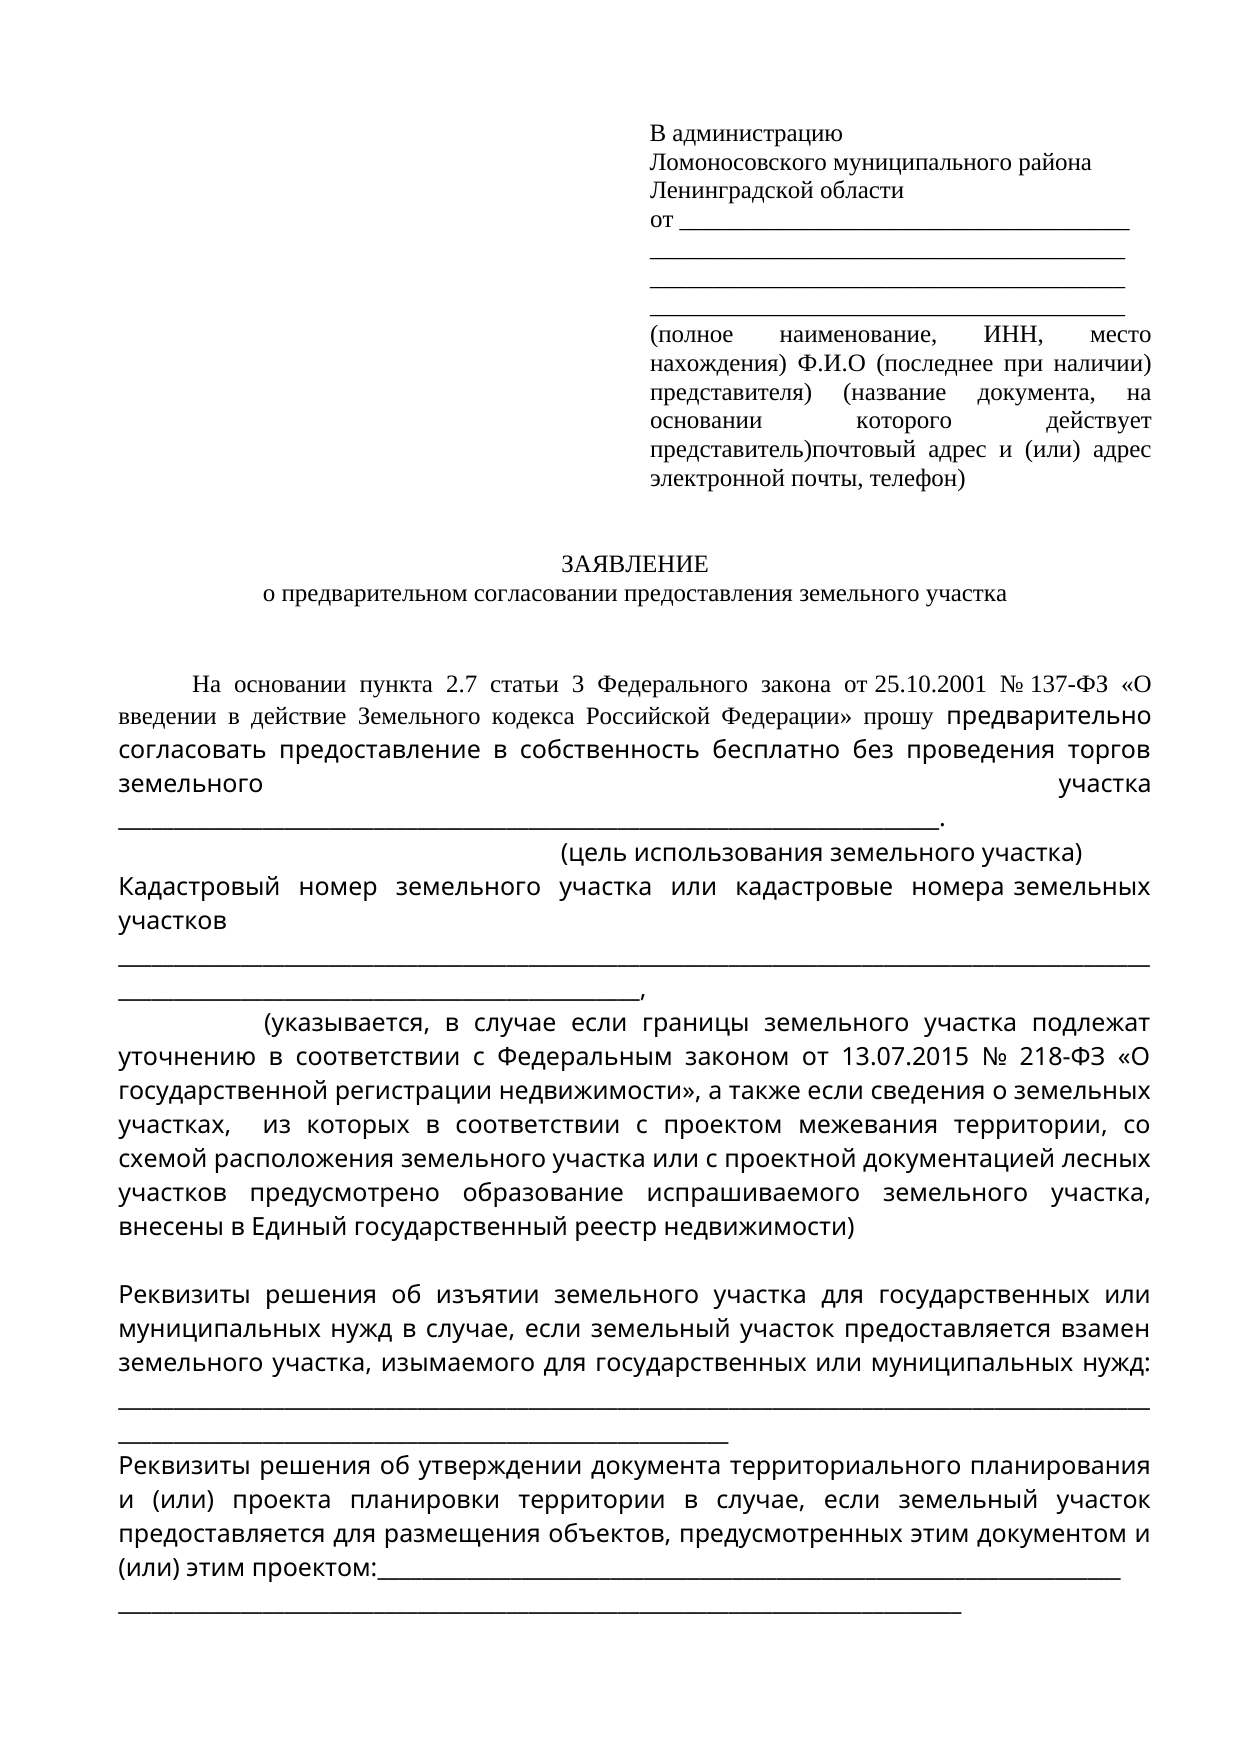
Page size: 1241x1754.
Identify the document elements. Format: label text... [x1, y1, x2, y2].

text о предварительном согласовании предоставления земельного участка [118, 578, 1152, 607]
text (цель использования земельного участка) [487, 834, 1152, 868]
text ______________________________________ [650, 291, 1152, 319]
text Ленинградской области [650, 176, 1152, 204]
text от ____________________________________ [650, 204, 1152, 233]
text (указывается, в случае если границы земельного участка подлежат уточнению в соответствии с Федеральным законом от 13.07.2015 № 218-ФЗ «О государственной регистрации недвижимости», а также если сведения о земельных участках, из которых в соответствии с проектом межевания территории, со схемой расположения земельного участка или с проектной документацией лесных участков предусмотрено образование испрашиваемого земельного участка, внесены в Единый государственный реестр недвижимости) [118, 1004, 1152, 1243]
text Реквизиты решения об утверждении документа территориального планирования и (или) проекта планировки территории в случае, если земельный участок предоставляется для размещения объектов, предусмотренных этим документом и (или) этим проектом:___________________________________________________________________ [118, 1447, 1152, 1583]
text ____________________________________________________________________________ [118, 1583, 1152, 1618]
text На основании пункта 2.7 статьи 3 Федерального закона от 25.10.2001 № 137-ФЗ «О введении в действие Земельного кодекса Российской Федерации» прошу предварительно согласовать предоставление в собственность бесплатно без проведения торгов земельного участка __________________________________________________________________________. [118, 669, 1152, 834]
text Реквизиты решения об изъятии земельного участка для государственных или муниципальных нужд в случае, если земельный участок предоставляется взамен земельного участка, изымаемого для государственных или муниципальных нужд: ____________________________________________________________________________________________________________________________________________________ [118, 1277, 1152, 1447]
text ______________________________________ [650, 262, 1152, 291]
text (полное наименование, ИНН, место нахождения) Ф.И.О (последнее при наличии) представителя) (название документа, на основании которого действует представитель)почтовый адрес и (или) адрес электронной почты, телефон) [650, 319, 1152, 492]
text Кадастровый номер земельного участка или кадастровые номера земельных участков ____________________________________________________________________________________________________________________________________________, [118, 868, 1152, 1004]
text В администрацию [118, 118, 1152, 147]
text ЗАЯВЛЕНИЕ [118, 549, 1152, 578]
text ______________________________________ [650, 233, 1152, 262]
text Ломоносовского муниципального района [118, 147, 1152, 176]
